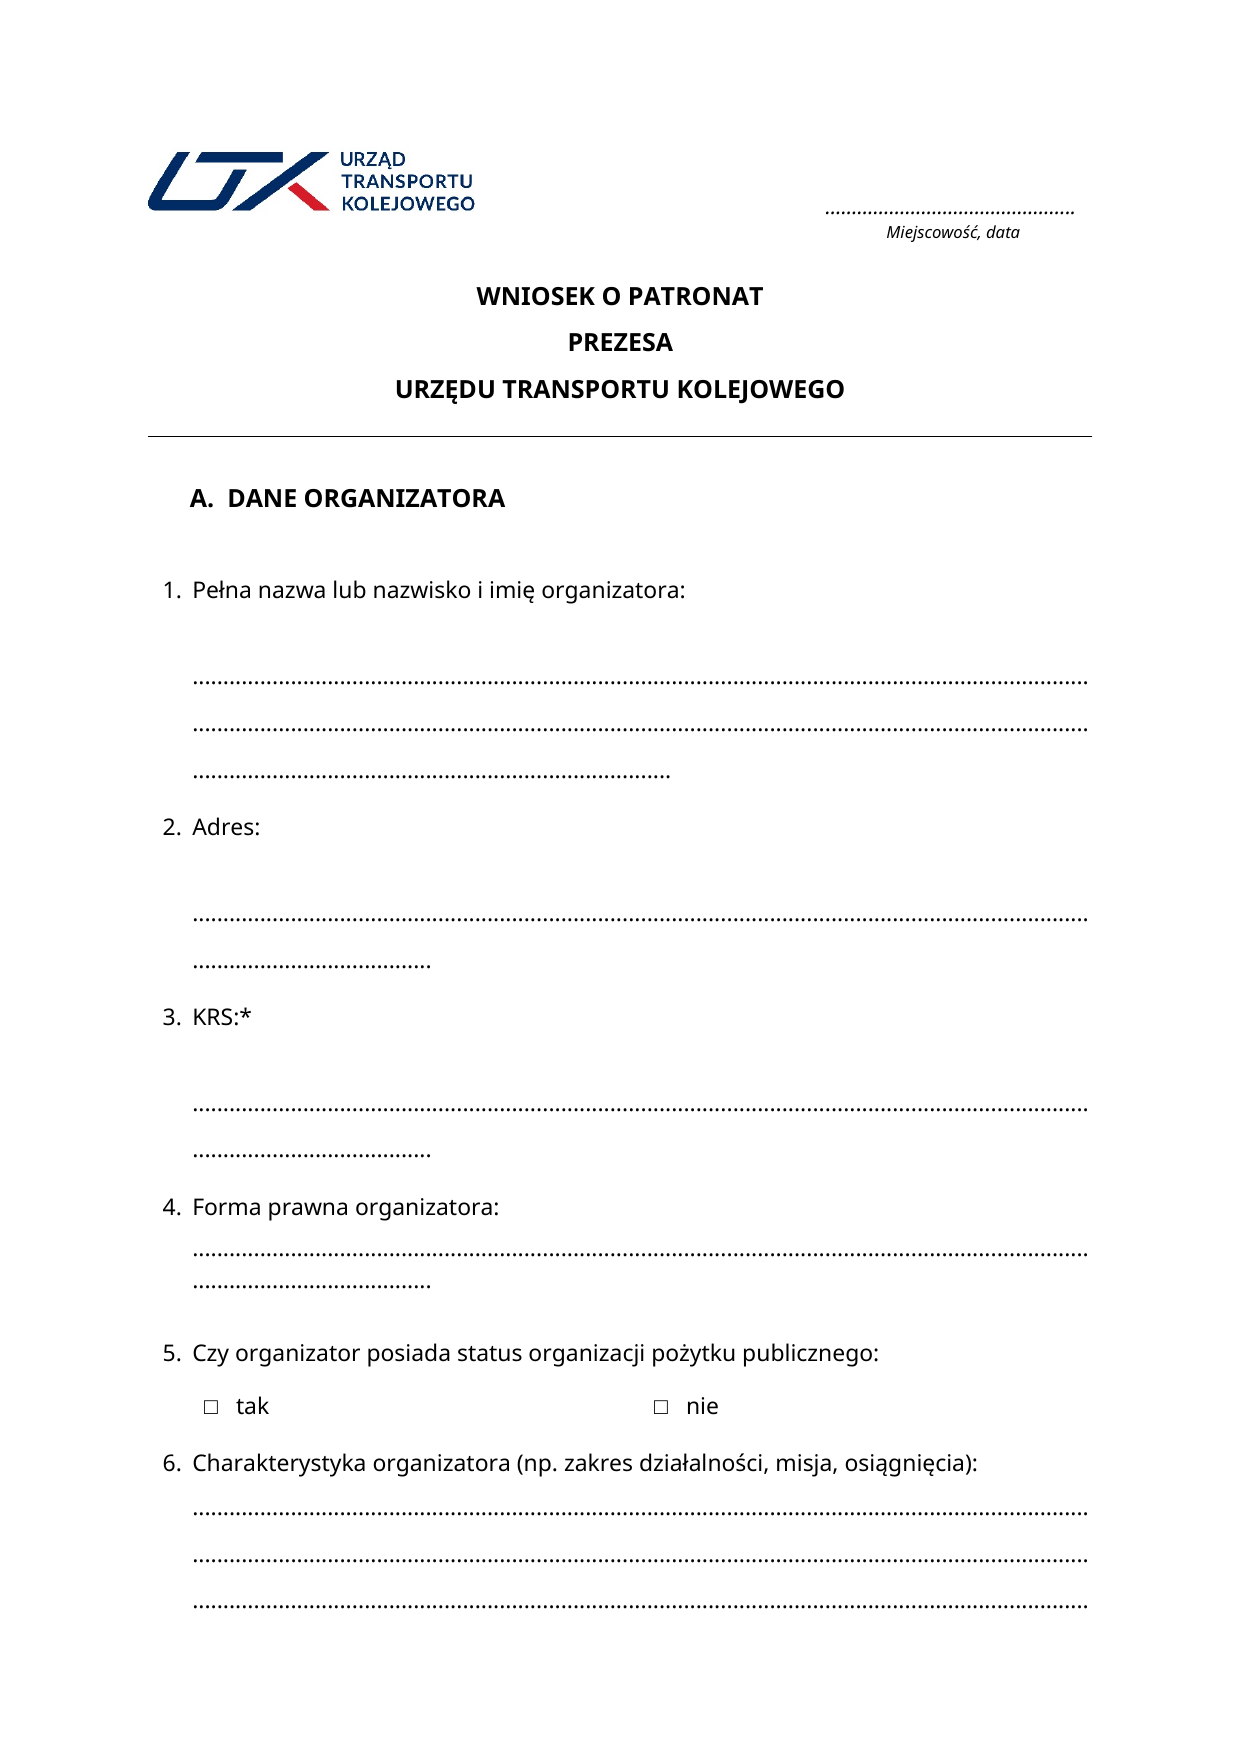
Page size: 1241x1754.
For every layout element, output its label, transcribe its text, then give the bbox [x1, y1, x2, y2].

text □ tak □ nie [148, 1390, 1092, 1421]
list Pełna nazwa lub nazwisko i imię organizatora: [162, 574, 1092, 605]
title WNIOSEK O PATRONAT [148, 278, 1092, 312]
text ......................................................................................................................................................................................... [192, 1232, 1092, 1295]
title Miejscowość, data [812, 221, 1092, 243]
picture [147, 147, 476, 215]
list KRS:* [162, 1001, 1092, 1032]
text ......................................................................................................................................................................................... [162, 855, 1092, 975]
text .................................................................................................................................................................................................................................................................................................................................................................................. [162, 618, 1092, 785]
list Charakterystyka organizatora (np. zakres działalności, misja, osiągnięcia): [162, 1447, 1092, 1478]
title PREZESA [148, 325, 1092, 359]
list Forma prawna organizatora: [162, 1191, 1092, 1222]
list Adres: [162, 811, 1092, 842]
text ......................................................................................................................................................................................... [162, 1044, 1092, 1165]
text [192, 1491, 1092, 1616]
list DANE ORGANIZATORA [189, 481, 1092, 515]
title URZĘDU TRANSPORTU KOLEJOWEGO [148, 372, 1092, 436]
list Czy organizator posiada status organizacji pożytku publicznego: [162, 1337, 1092, 1368]
